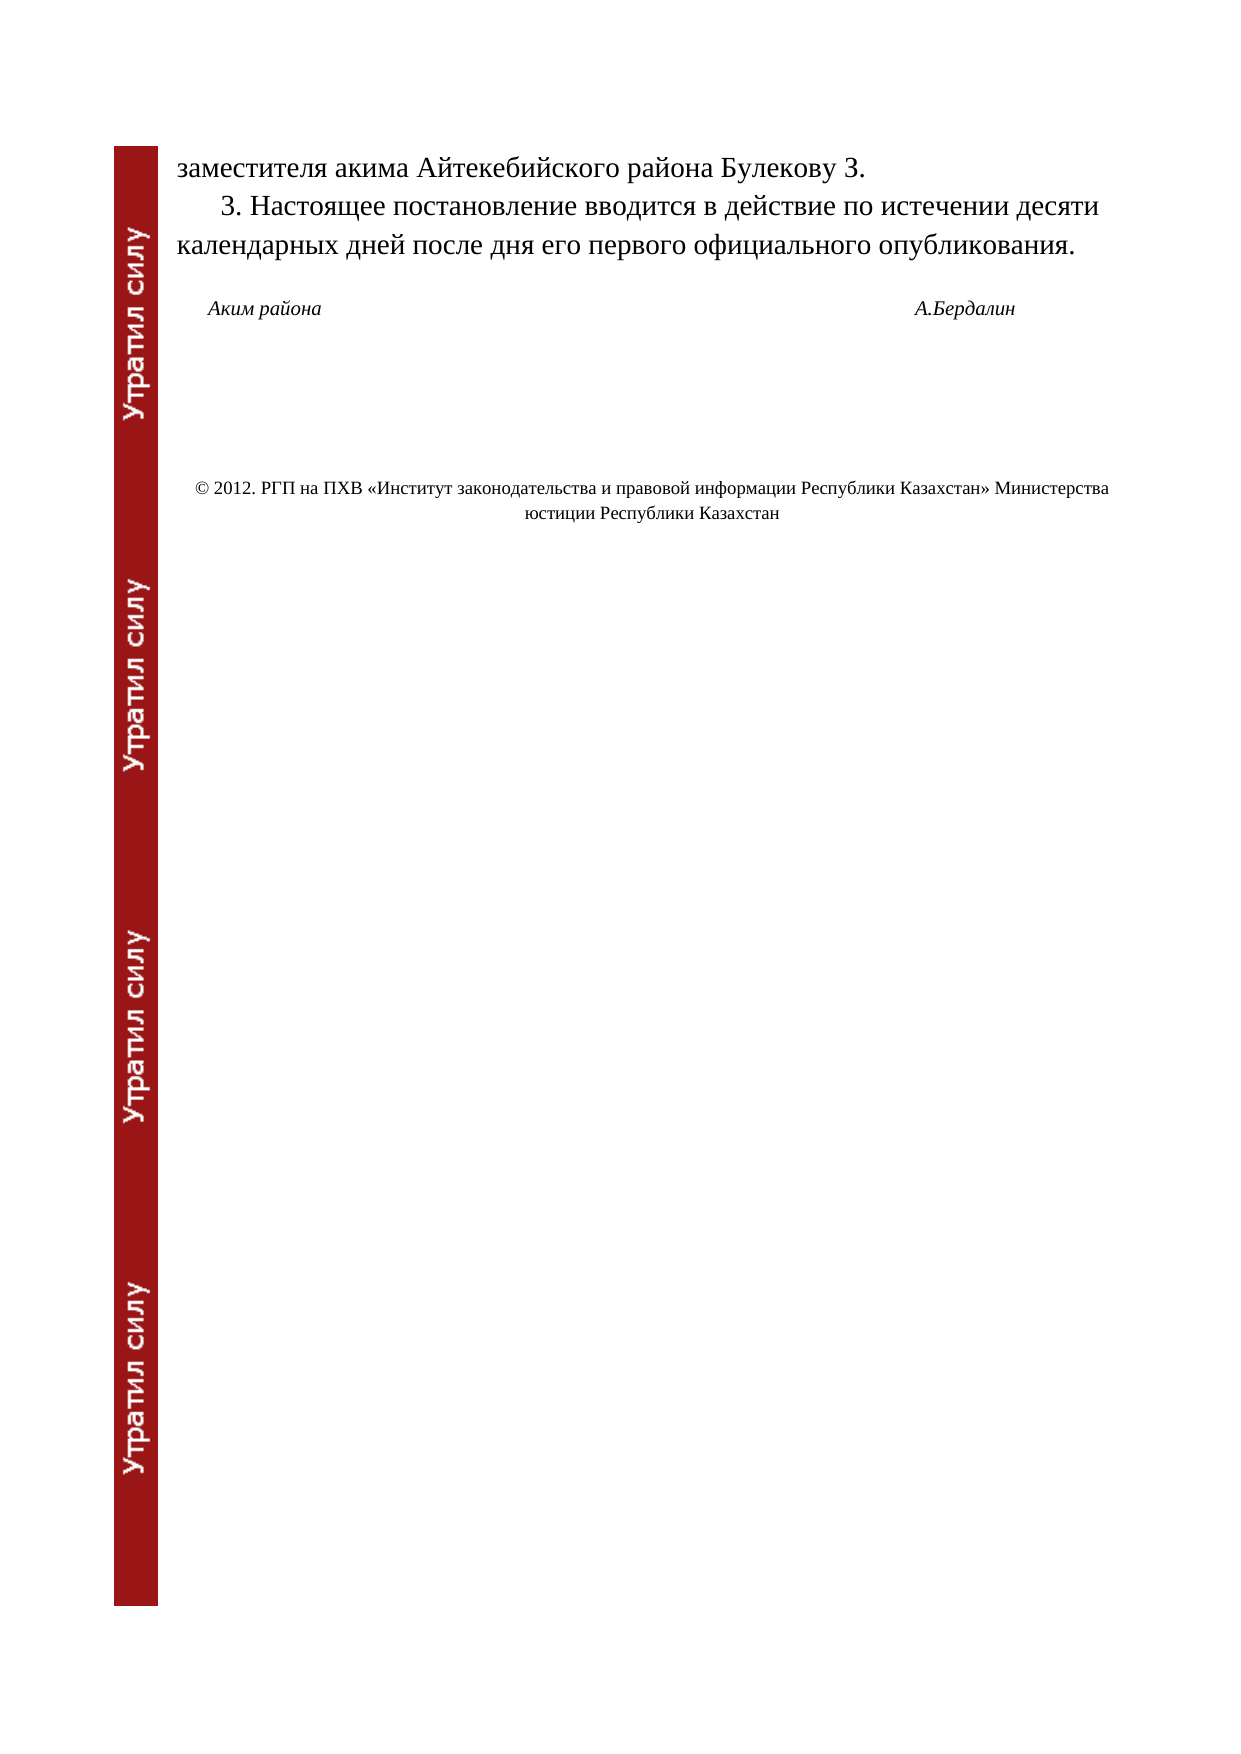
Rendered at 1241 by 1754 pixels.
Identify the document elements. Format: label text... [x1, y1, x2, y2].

picture [114, 291, 158, 295]
text © 2012. РГП на ПХВ «Институт законодательства и правовой информации Республики Казахстан» Министерства юстиции Республики Казахстан [112, 477, 1128, 523]
table_header А.Бердалин [913, 295, 1240, 326]
picture [114, 146, 158, 150]
picture [114, 326, 158, 477]
table_header Аким района [101, 295, 913, 326]
picture [114, 523, 158, 1606]
